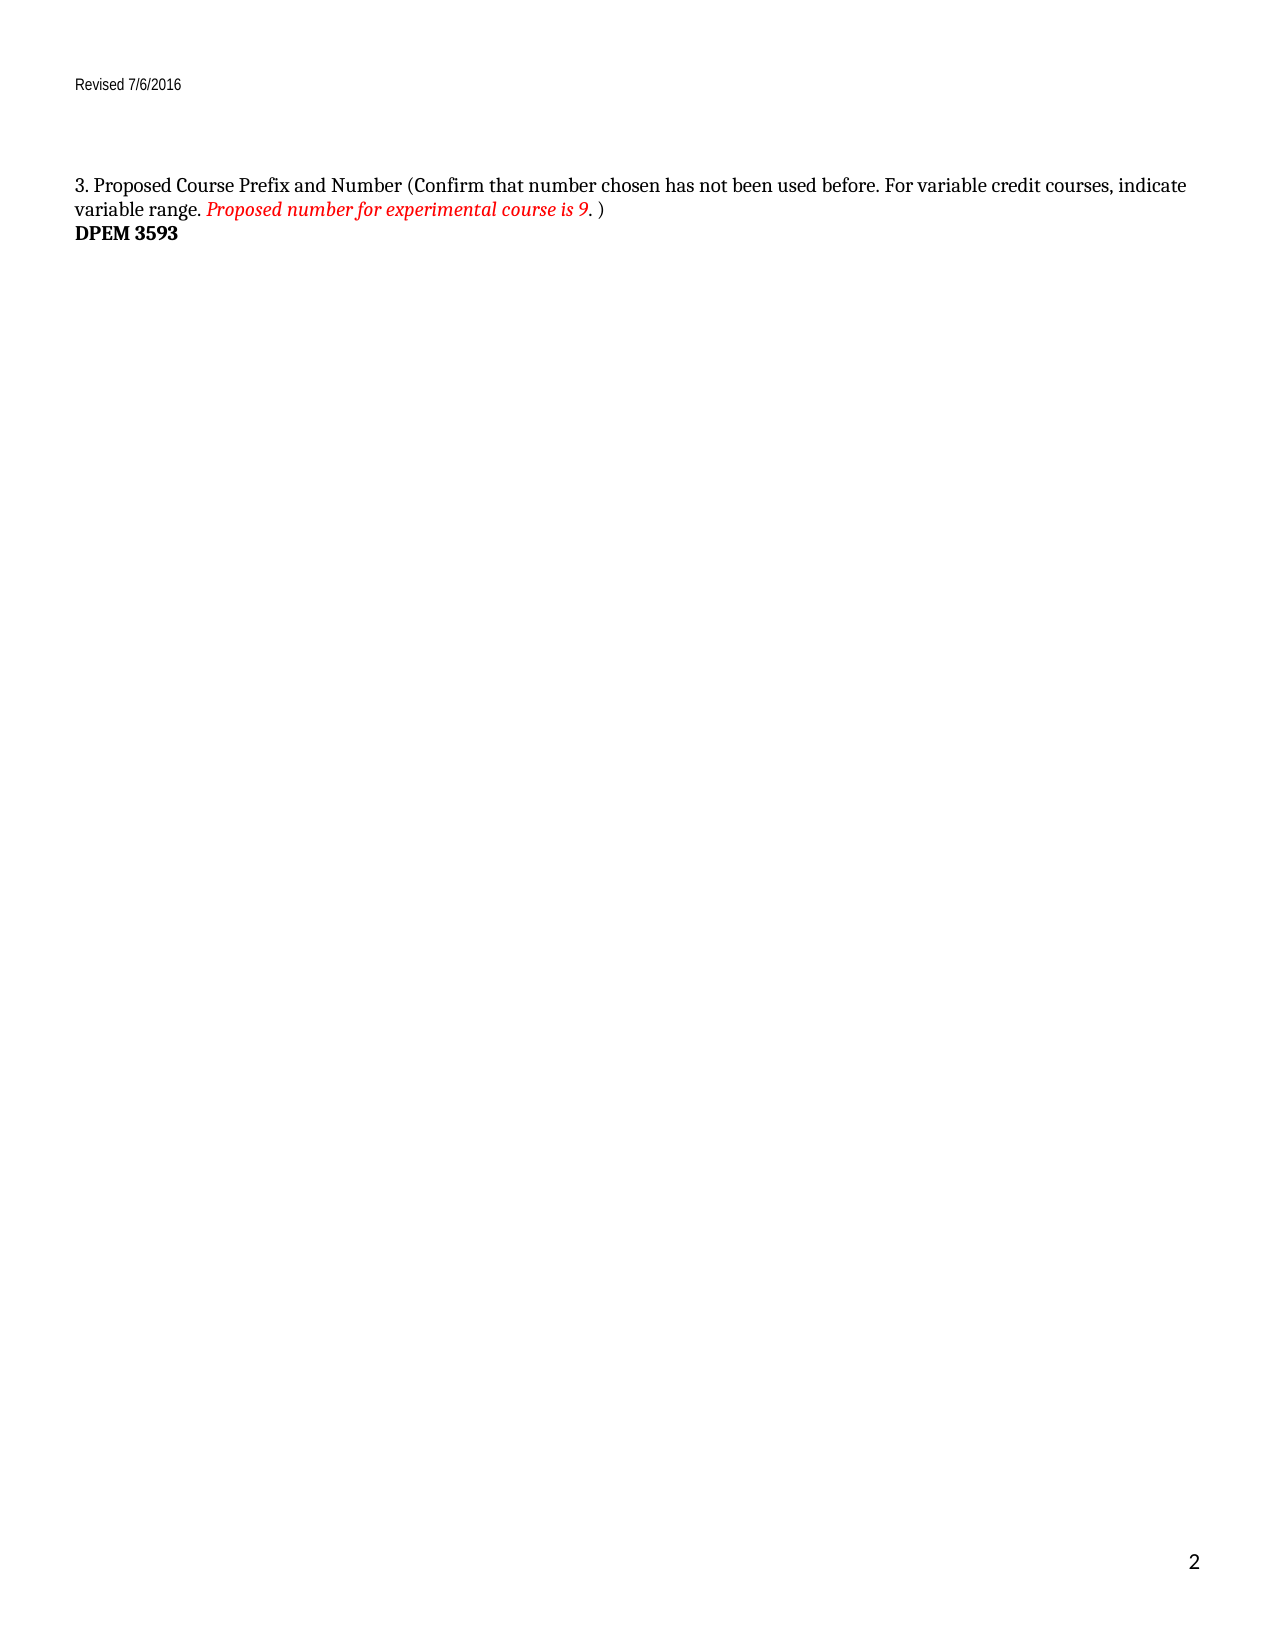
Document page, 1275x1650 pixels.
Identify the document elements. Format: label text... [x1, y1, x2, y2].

text 3. Proposed Course Prefix and Number (Confirm that number chosen has not been used before. For variable credit courses, indicate variable range. Proposed number for experimental course is 9. ) [75, 174, 1200, 222]
